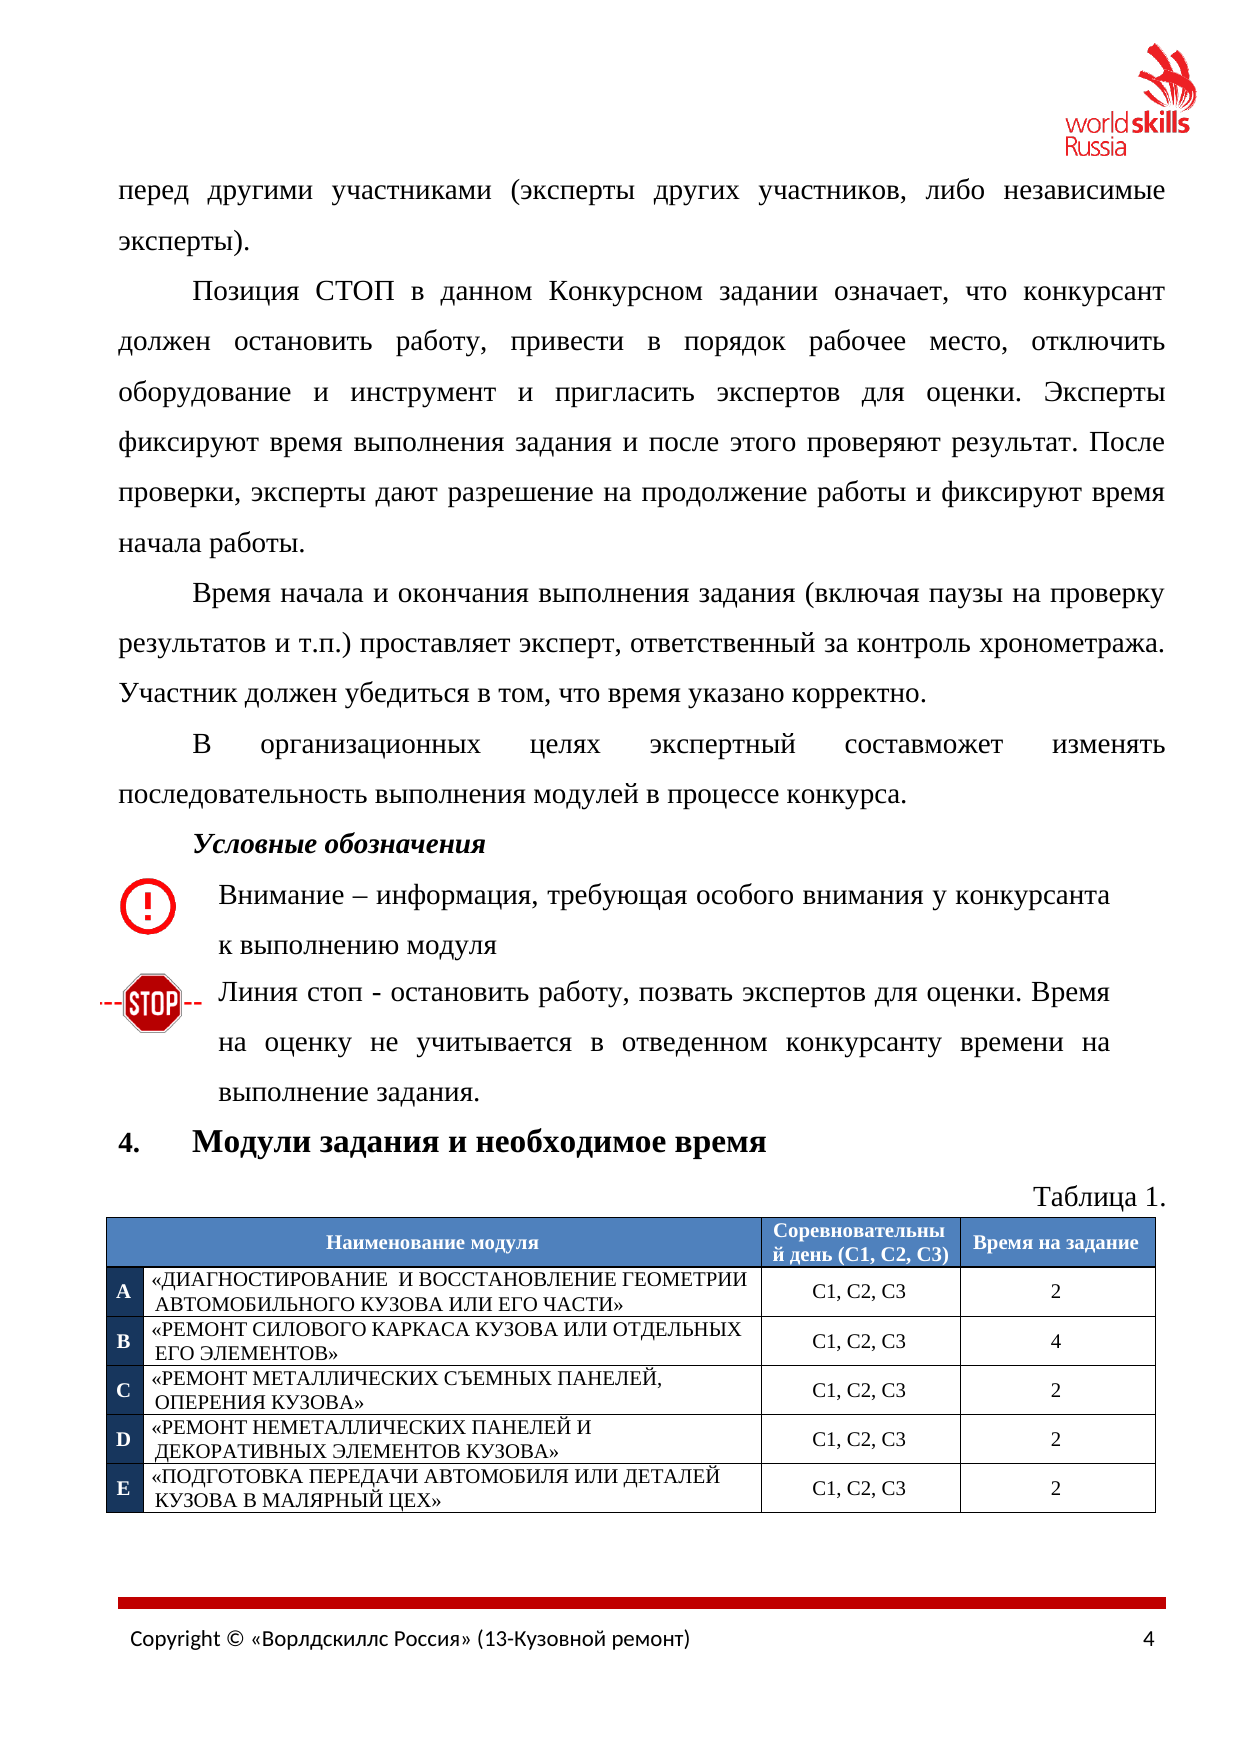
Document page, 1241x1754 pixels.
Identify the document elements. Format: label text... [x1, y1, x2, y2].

table_header Время на задание [961, 1218, 1155, 1266]
table_header Наименование модуля [107, 1218, 761, 1266]
table_cell Е [107, 1464, 143, 1512]
table_cell 2 [961, 1415, 1155, 1463]
table_cell 2 [961, 1464, 1155, 1512]
table_cell «РЕМОНТ МЕТАЛЛИЧЕСКИХ СЪЕМНЫХ ПАНЕЛЕЙ, ОПЕРЕНИЯ КУЗОВА» [144, 1366, 761, 1414]
table_cell С1, С2, С3 [762, 1268, 960, 1316]
list Модули задания и необходимое время [118, 1121, 1166, 1159]
table_cell Линия стоп - остановить работу, позвать экспертов для оценки. Время на оценку не учитывается в отведенном конкурсанту времени на выполнение задания. [207, 974, 1122, 1121]
list В организационных целях экспертный составможет изменять последовательность выполнения модулей в процессе конкурса. [118, 726, 1166, 810]
table_cell С1, С2, С3 [762, 1464, 960, 1512]
list Время начала и окончания выполнения задания (включая паузы на проверку результатов и т.п.) проставляет эксперт, ответственный за контроль хронометража. Участник должен убедиться в том, что время указано корректно. [118, 575, 1166, 709]
table_cell A [107, 1268, 143, 1316]
table_header [89, 877, 207, 974]
list Позиция СТОП в данном Конкурсном задании означает, что конкурсант должен остановить работу, привести в порядок рабочее место, отключить оборудование и инструмент и пригласить экспертов для оценки. Эксперты фиксируют время выполнения задания и после этого проверяют результат. После проверки, эксперты дают разрешение на продолжение работы и фиксируют время начала работы. [118, 273, 1166, 558]
table_header Внимание – информация, требующая особого внимания у конкурсанта к выполнению модуля [207, 877, 1122, 974]
table_cell C [107, 1366, 143, 1414]
table_cell 4 [961, 1317, 1155, 1365]
table_cell С1, С2, С3 [762, 1366, 960, 1414]
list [118, 87, 1166, 256]
table_cell С1, С2, С3 [762, 1317, 960, 1365]
table_cell «ПОДГОТОВКА ПЕРЕДАЧИ АВТОМОБИЛЯ ИЛИ ДЕТАЛЕЙ КУЗОВА В МАЛЯРНЫЙ ЦЕХ» [144, 1464, 761, 1512]
table_cell «РЕМОНТ НЕМЕТАЛЛИЧЕСКИХ ПАНЕЛЕЙ И ДЕКОРАТИВНЫХ ЭЛЕМЕНТОВ КУЗОВА» [144, 1415, 761, 1463]
list Условные обозначения [118, 827, 1166, 860]
table_cell B [107, 1317, 143, 1365]
table_cell 2 [961, 1366, 1155, 1414]
table_cell С1, С2, С3 [762, 1415, 960, 1463]
picture [118, 876, 177, 936]
picture [100, 973, 203, 1033]
table_cell «ДИАГНОСТИРОВАНИЕ И ВОССТАНОВЛЕНИЕ ГЕОМЕТРИИ АВТОМОБИЛЬНОГО КУЗОВА ИЛИ ЕГО ЧАСТИ» [144, 1268, 761, 1316]
table_cell 2 [961, 1268, 1155, 1316]
table_cell «РЕМОНТ СИЛОВОГО КАРКАСА КУЗОВА ИЛИ ОТДЕЛЬНЫХ ЕГО ЭЛЕМЕНТОВ» [144, 1317, 761, 1365]
text Таблица 1. [118, 1179, 1166, 1212]
picture [1065, 43, 1222, 156]
table_header Соревновательный день (С1, С2, С3) [762, 1218, 960, 1266]
table_cell [89, 974, 207, 1121]
table_cell D [107, 1415, 143, 1463]
